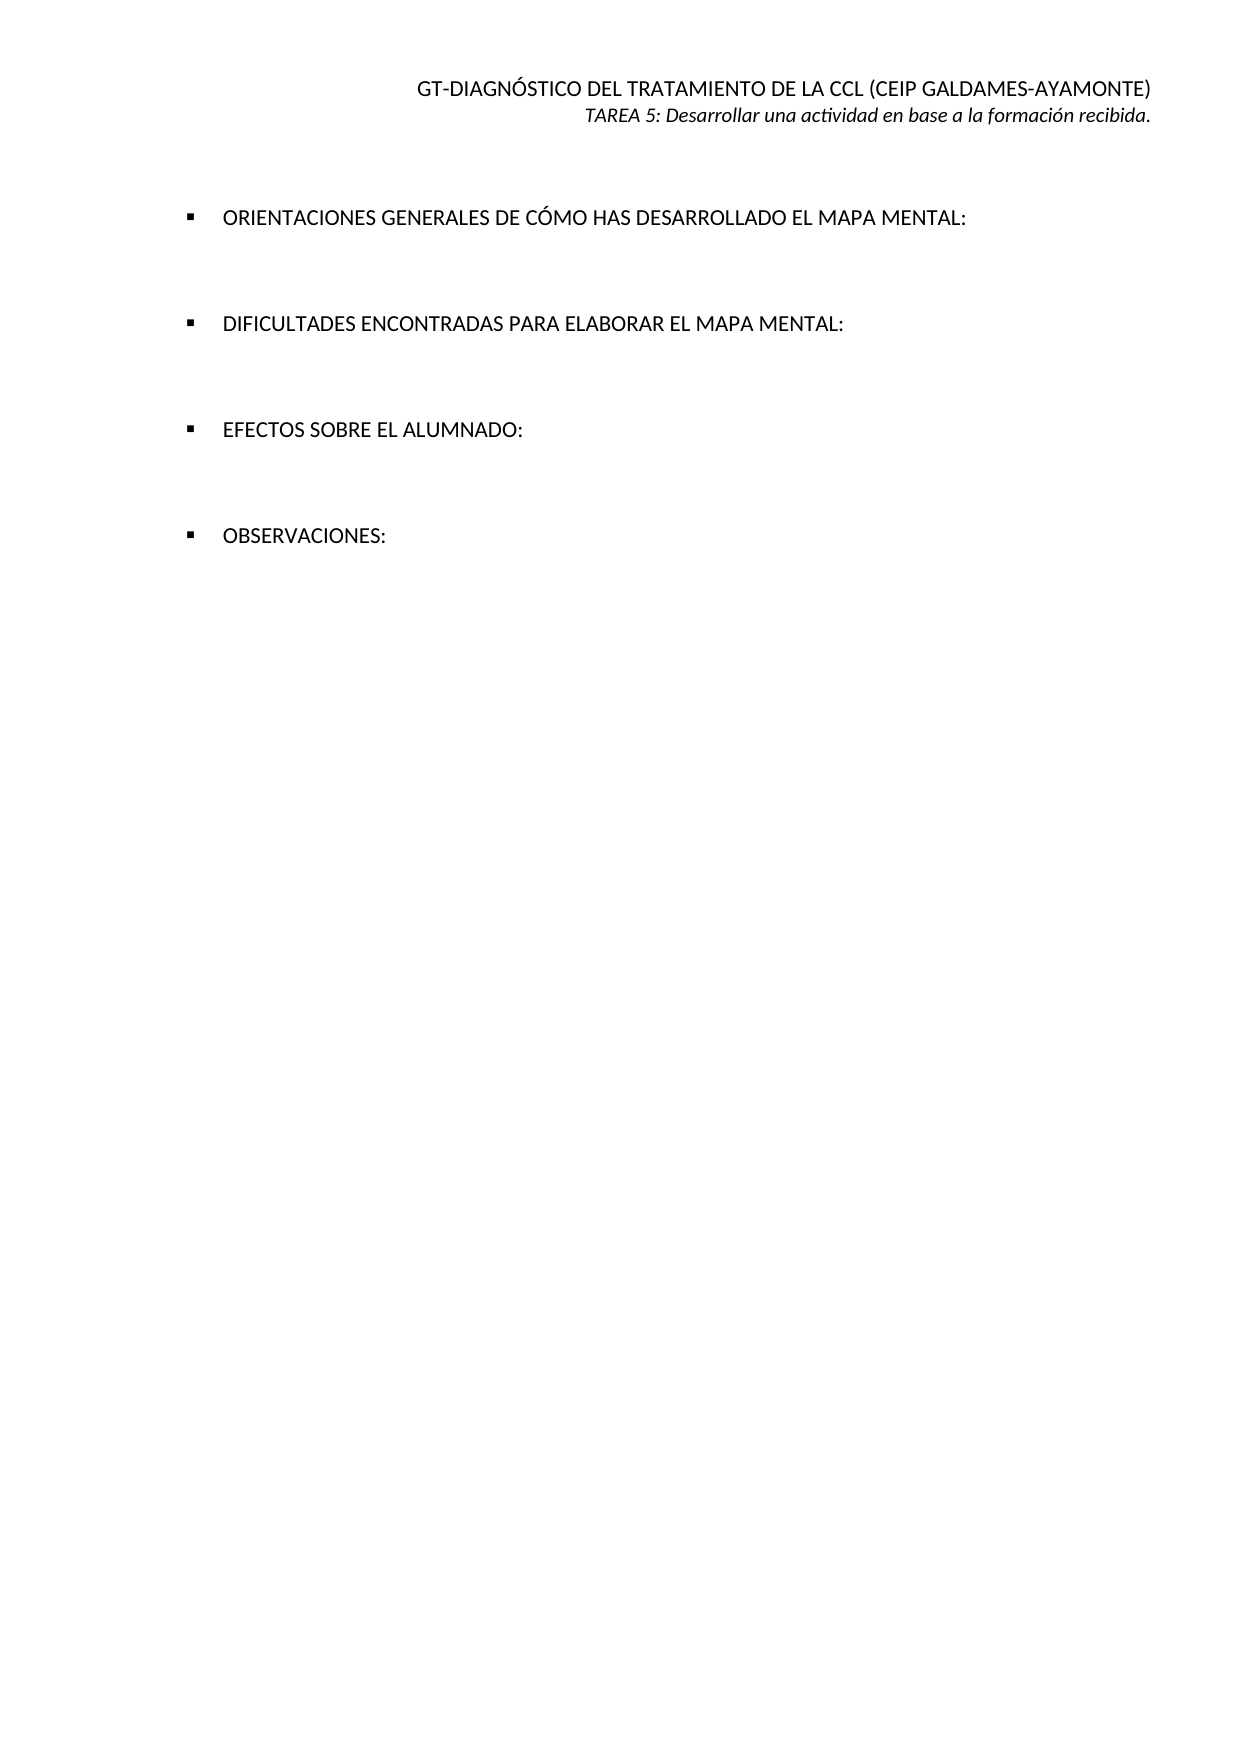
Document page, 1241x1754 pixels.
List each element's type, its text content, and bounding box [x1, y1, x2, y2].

list OBSERVACIONES: [185, 521, 1152, 549]
list EFECTOS SOBRE EL ALUMNADO: [185, 415, 1152, 443]
list DIFICULTADES ENCONTRADAS PARA ELABORAR EL MAPA MENTAL: [185, 309, 1152, 337]
list ORIENTACIONES GENERALES DE CÓMO HAS DESARROLLADO EL MAPA MENTAL: [185, 203, 1152, 231]
